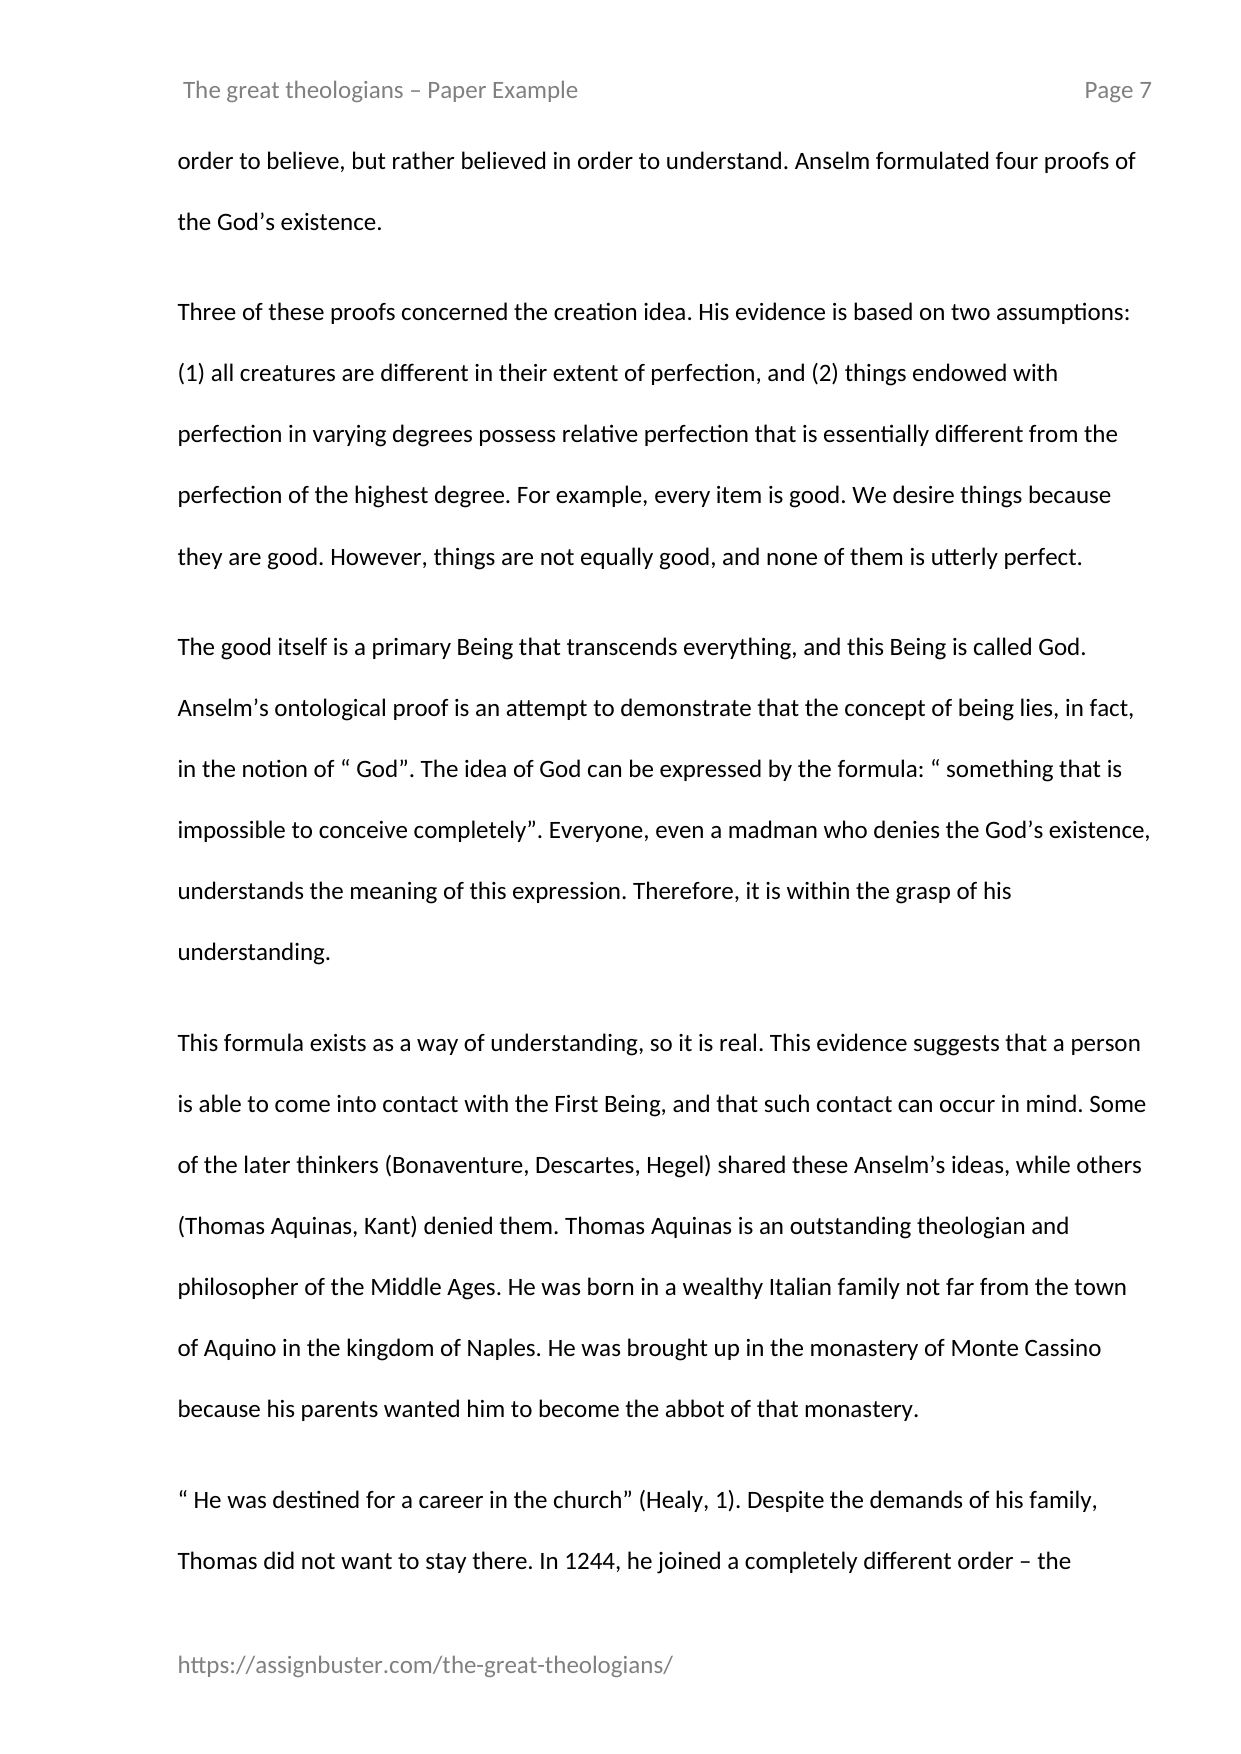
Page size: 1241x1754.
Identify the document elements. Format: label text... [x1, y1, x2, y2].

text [177, 145, 1152, 237]
text The good itself is a primary Being that transcends everything, and this Being is called God. Anselm’s ontological proof is an attempt to demonstrate that the concept of being lies, in fact, in the notion of “ God”. The idea of God can be expressed by the formula: “ something that is impossible to conceive completely”. Everyone, even a madman who denies the God’s existence, understands the meaning of this expression. Therefore, it is within the grasp of his understanding. [177, 631, 1152, 967]
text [177, 1484, 1152, 1575]
text This formula exists as a way of understanding, so it is real. This evidence suggests that a person is able to come into contact with the First Being, and that such contact can occur in mind. Some of the later thinkers (Bonaventure, Descartes, Hegel) shared these Anselm’s ideas, while others (Thomas Aquinas, Kant) denied them. Thomas Aquinas is an outstanding theologian and philosopher of the Middle Ages. He was born in a wealthy Italian family not far from the town of Aquino in the kingdom of Naples. He was brought up in the monastery of Monte Cassino because his parents wanted him to become the abbot of that monastery. [177, 1027, 1152, 1424]
text Three of these proofs concerned the creation idea. His evidence is based on two assumptions: (1) all creatures are different in their extent of perfection, and (2) things endowed with perfection in varying degrees possess relative perfection that is essentially different from the perfection of the highest degree. For example, every item is good. We desire things because they are good. However, things are not equally good, and none of them is utterly perfect. [177, 297, 1152, 571]
